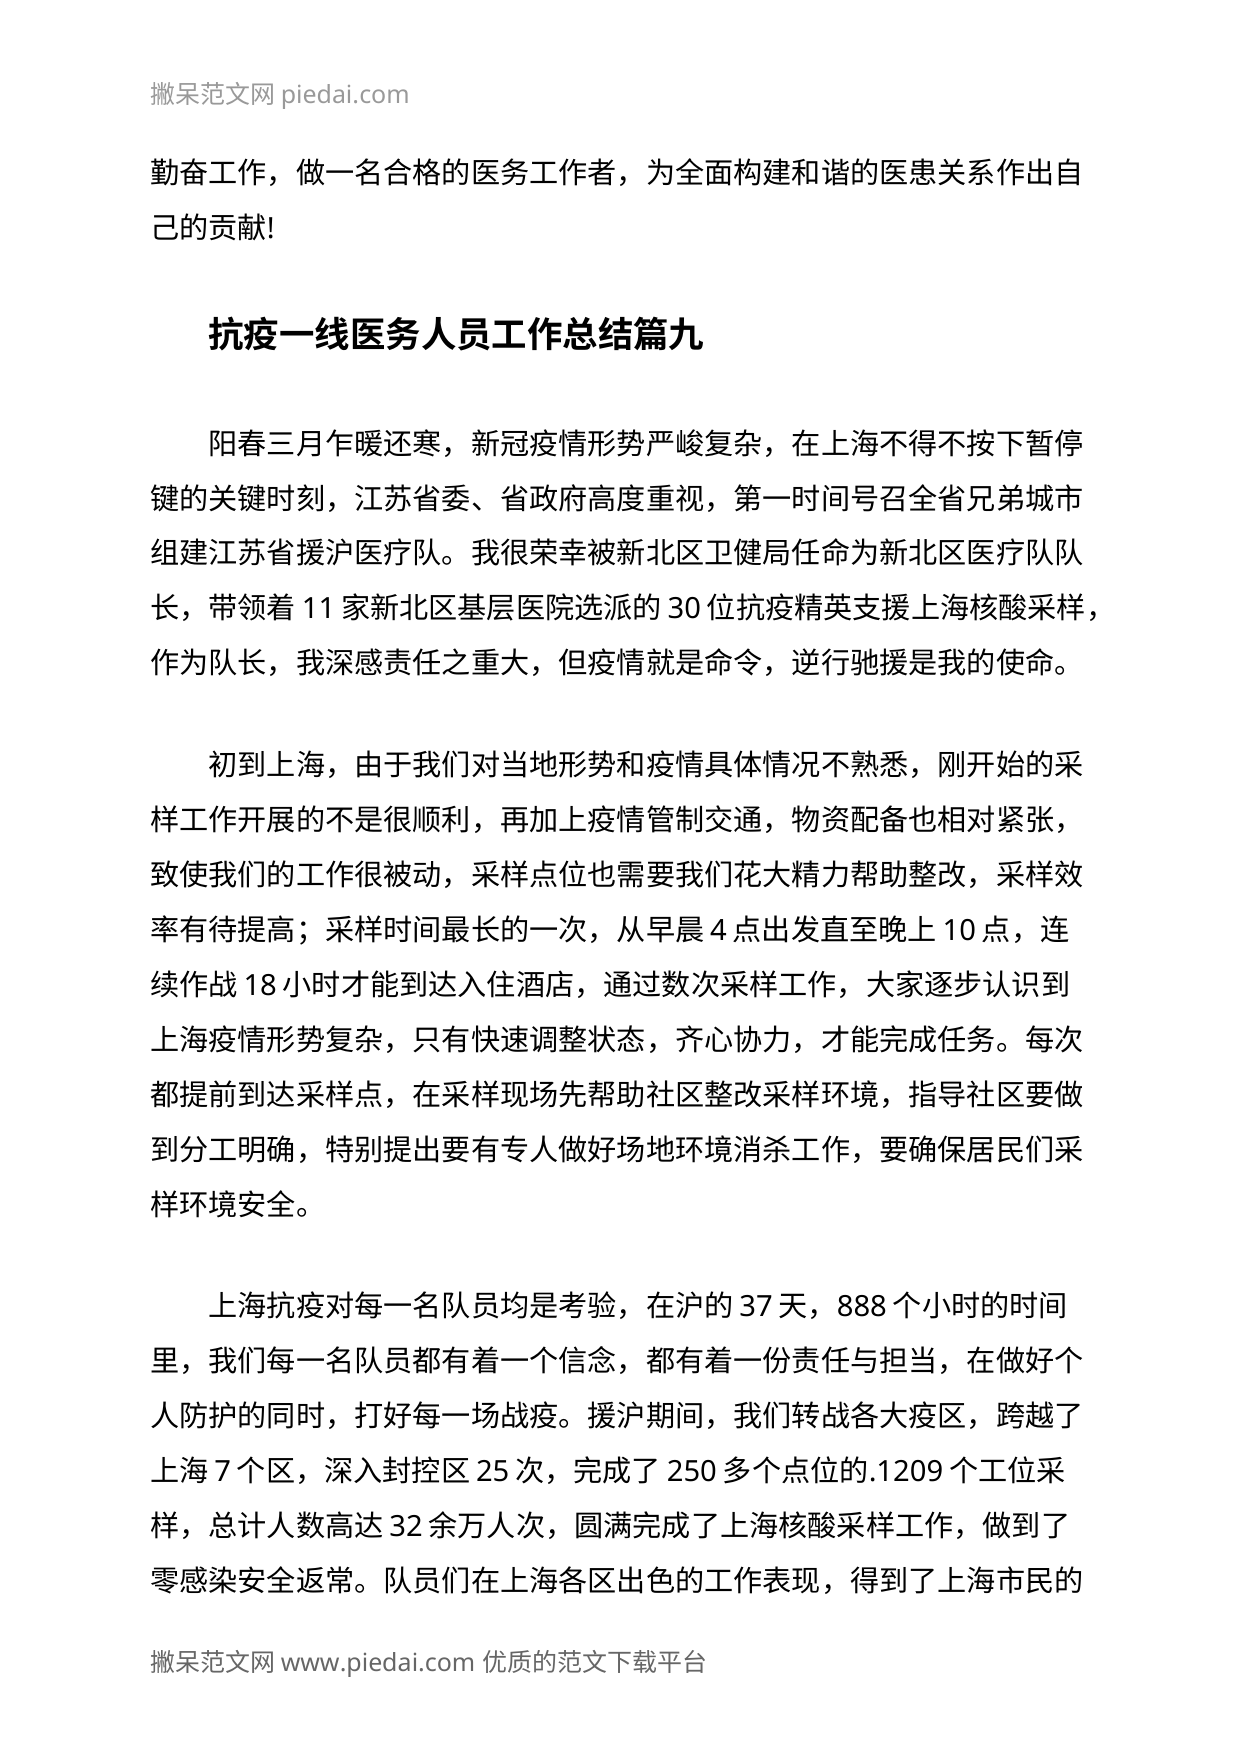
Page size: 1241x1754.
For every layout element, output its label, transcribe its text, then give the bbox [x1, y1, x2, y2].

text 初到上海，由于我们对当地形势和疫情具体情况不熟悉，刚开始的采样工作开展的不是很顺利，再加上疫情管制交通，物资配备也相对紧张，致使我们的工作很被动，采样点位也需要我们花大精力帮助整改，采样效率有待提高；采样时间最长的一次，从早晨4点出发直至晚上10点，连续作战18小时才能到达入住酒店，通过数次采样工作，大家逐步认识到上海疫情形势复杂，只有快速调整状态，齐心协力，才能完成任务。每次都提前到达采样点，在采样现场先帮助社区整改采样环境，指导社区要做到分工明确，特别提出要有专人做好场地环境消杀工作，要确保居民们采样环境安全。 [150, 742, 1090, 1223]
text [150, 150, 1090, 247]
text 阳春三月乍暖还寒，新冠疫情形势严峻复杂，在上海不得不按下暂停键的关键时刻，江苏省委、省政府高度重视，第一时间号召全省兄弟城市组建江苏省援沪医疗队。我很荣幸被新北区卫健局任命为新北区医疗队队长，带领着11家新北区基层医院选派的30位抗疫精英支援上海核酸采样，作为队长，我深感责任之重大，但疫情就是命令，逆行驰援是我的使命。 [150, 420, 1090, 682]
text 抗疫一线医务人员工作总结篇九 [150, 307, 1090, 358]
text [150, 1283, 1090, 1600]
